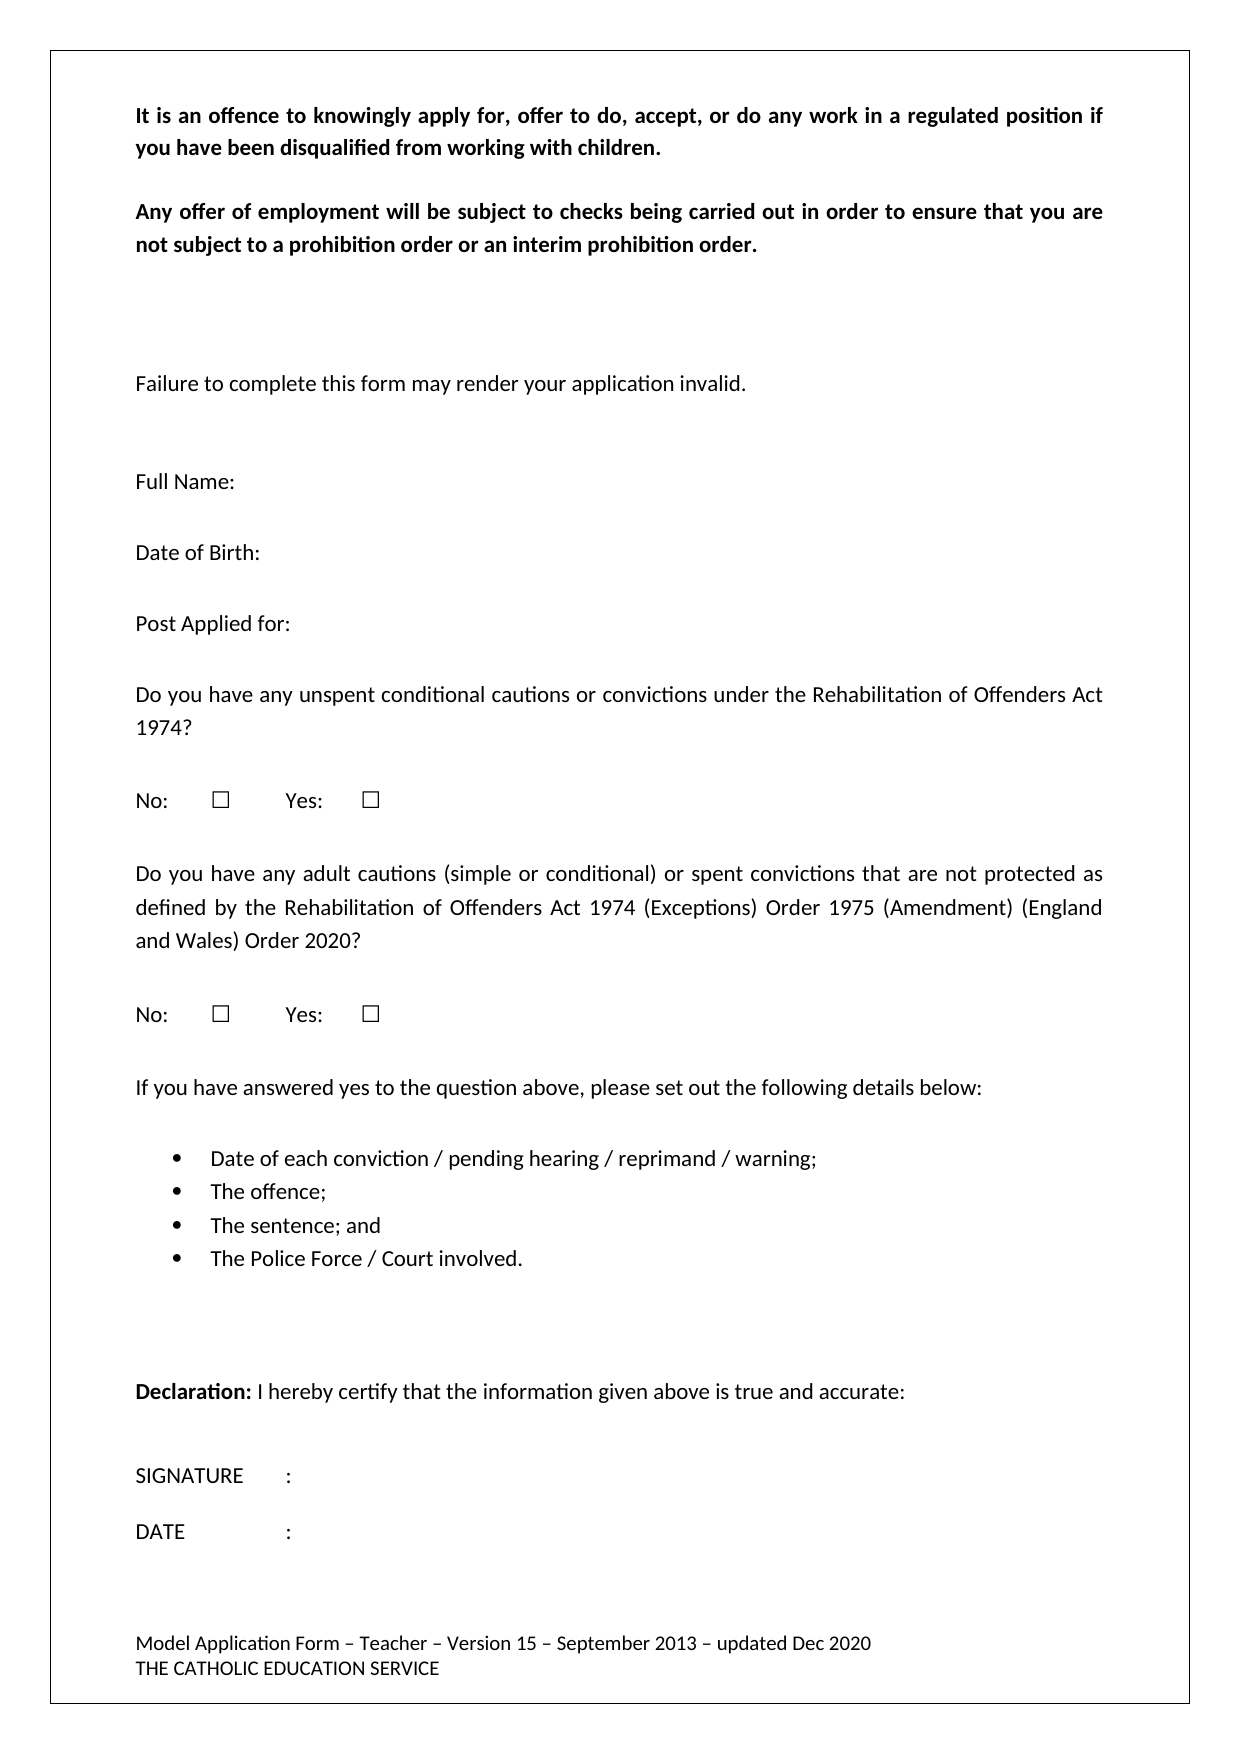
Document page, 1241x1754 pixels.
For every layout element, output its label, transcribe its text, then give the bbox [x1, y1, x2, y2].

text Any offer of employment will be subject to checks being carried out in order to ensure that you are not subject to a prohibition order or an interim prohibition order. [135, 197, 1105, 258]
list Date of each conviction / pending hearing / reprimand / warning; [173, 1144, 1105, 1172]
text DATE : [135, 1517, 1105, 1545]
text Post Applied for: [135, 609, 1105, 637]
text No: Yes: [135, 998, 1105, 1029]
text Full Name: [135, 467, 1105, 495]
list The sentence; and [173, 1211, 1105, 1239]
text Declaration: I hereby certify that the information given above is true and accurate: [135, 1377, 1105, 1405]
text SIGNATURE : [135, 1461, 1105, 1489]
list The Police Force / Court involved. [173, 1244, 1105, 1272]
text Do you have any adult cautions (simple or conditional) or spent convictions that are not protected as defined by the Rehabilitation of Offenders Act 1974 (Exceptions) Order 1975 (Amendment) (England and Wales) Order 2020? [135, 859, 1105, 954]
text Failure to complete this form may render your application invalid. [135, 369, 1105, 397]
text Do you have any unspent conditional cautions or convictions under the Rehabilitation of Offenders Act 1974? [135, 680, 1105, 741]
text It is an offence to knowingly apply for, offer to do, accept, or do any work in a regulated position if you have been disqualified from working with children. [135, 101, 1105, 161]
text If you have answered yes to the question above, please set out the following details below: [135, 1073, 1105, 1101]
text No: Yes: [135, 784, 1105, 816]
text Date of Birth: [135, 538, 1105, 566]
list The offence; [173, 1177, 1105, 1205]
